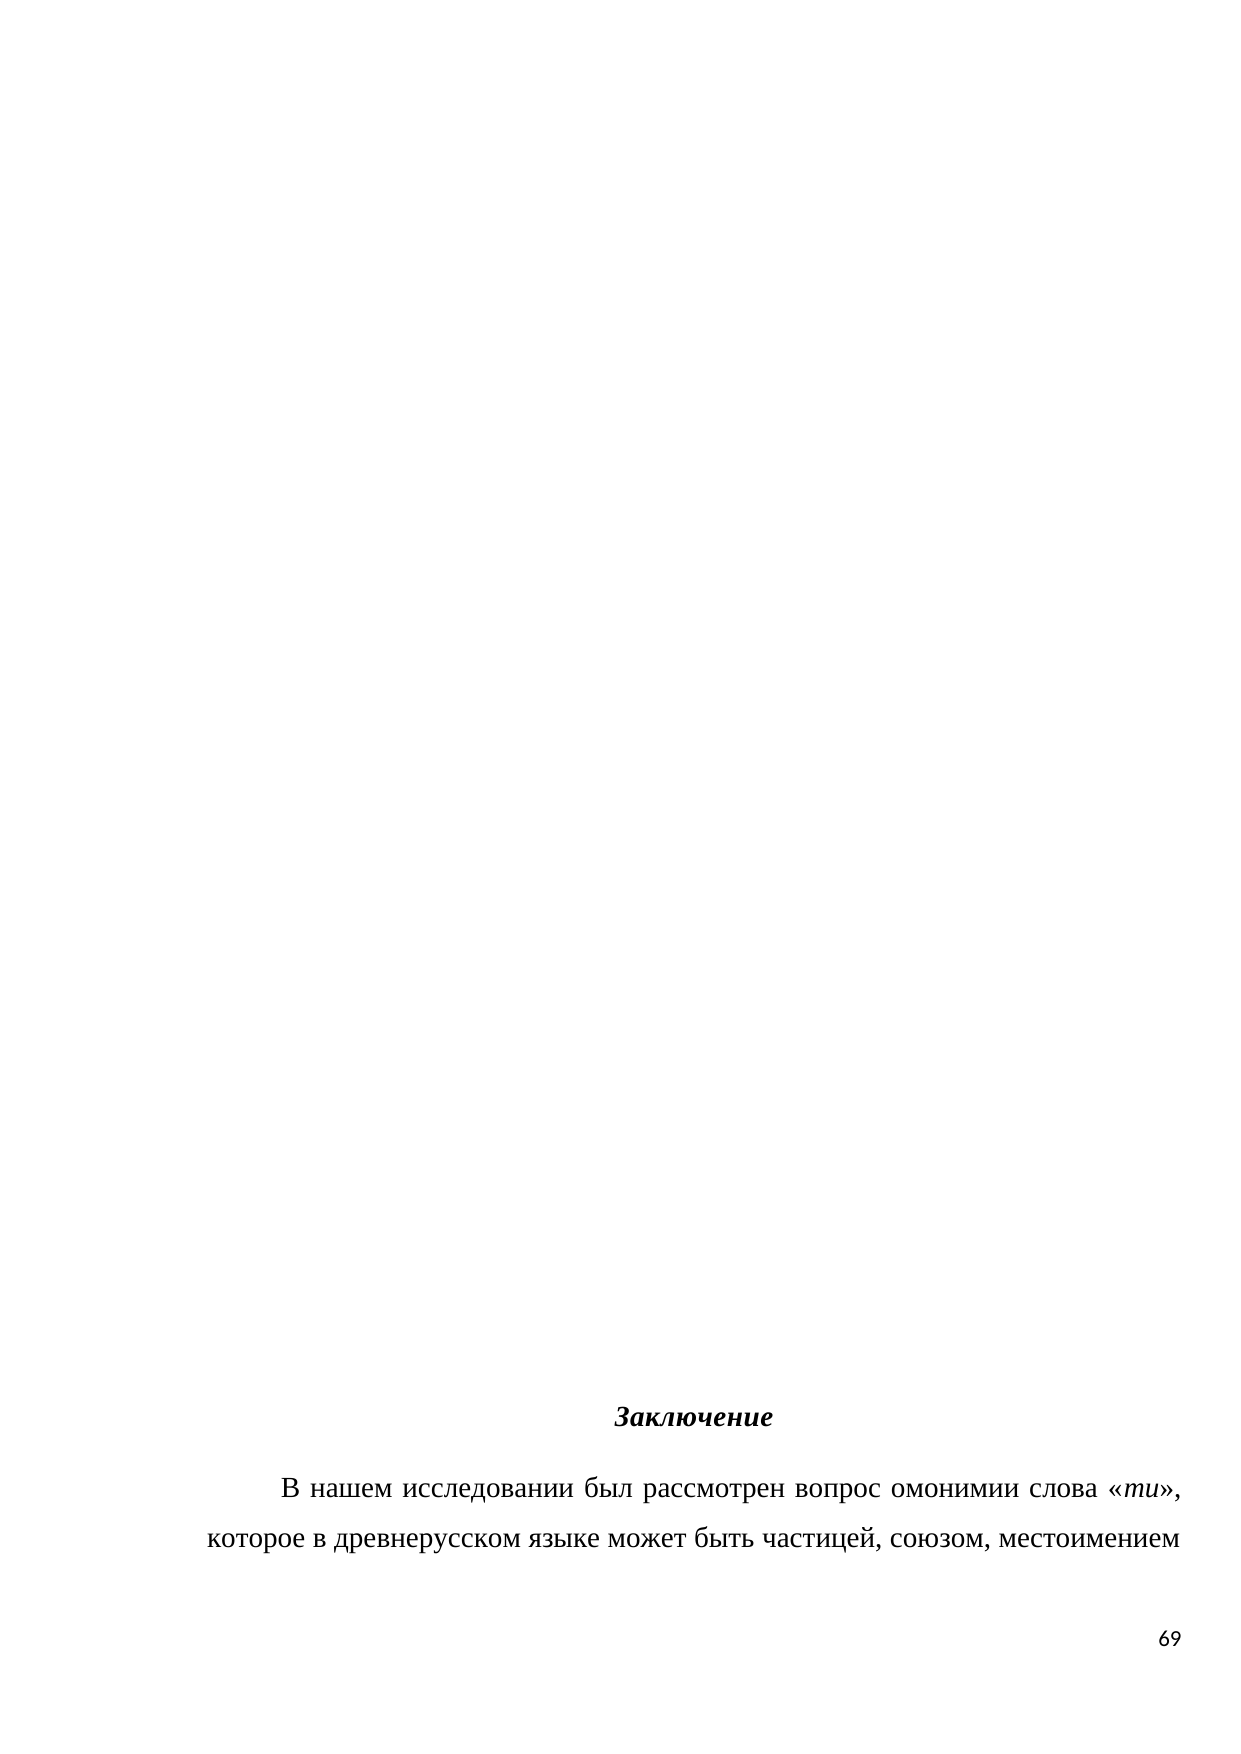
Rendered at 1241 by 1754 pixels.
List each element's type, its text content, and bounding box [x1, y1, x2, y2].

text Заключение [207, 1399, 1181, 1432]
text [207, 1470, 1181, 1554]
